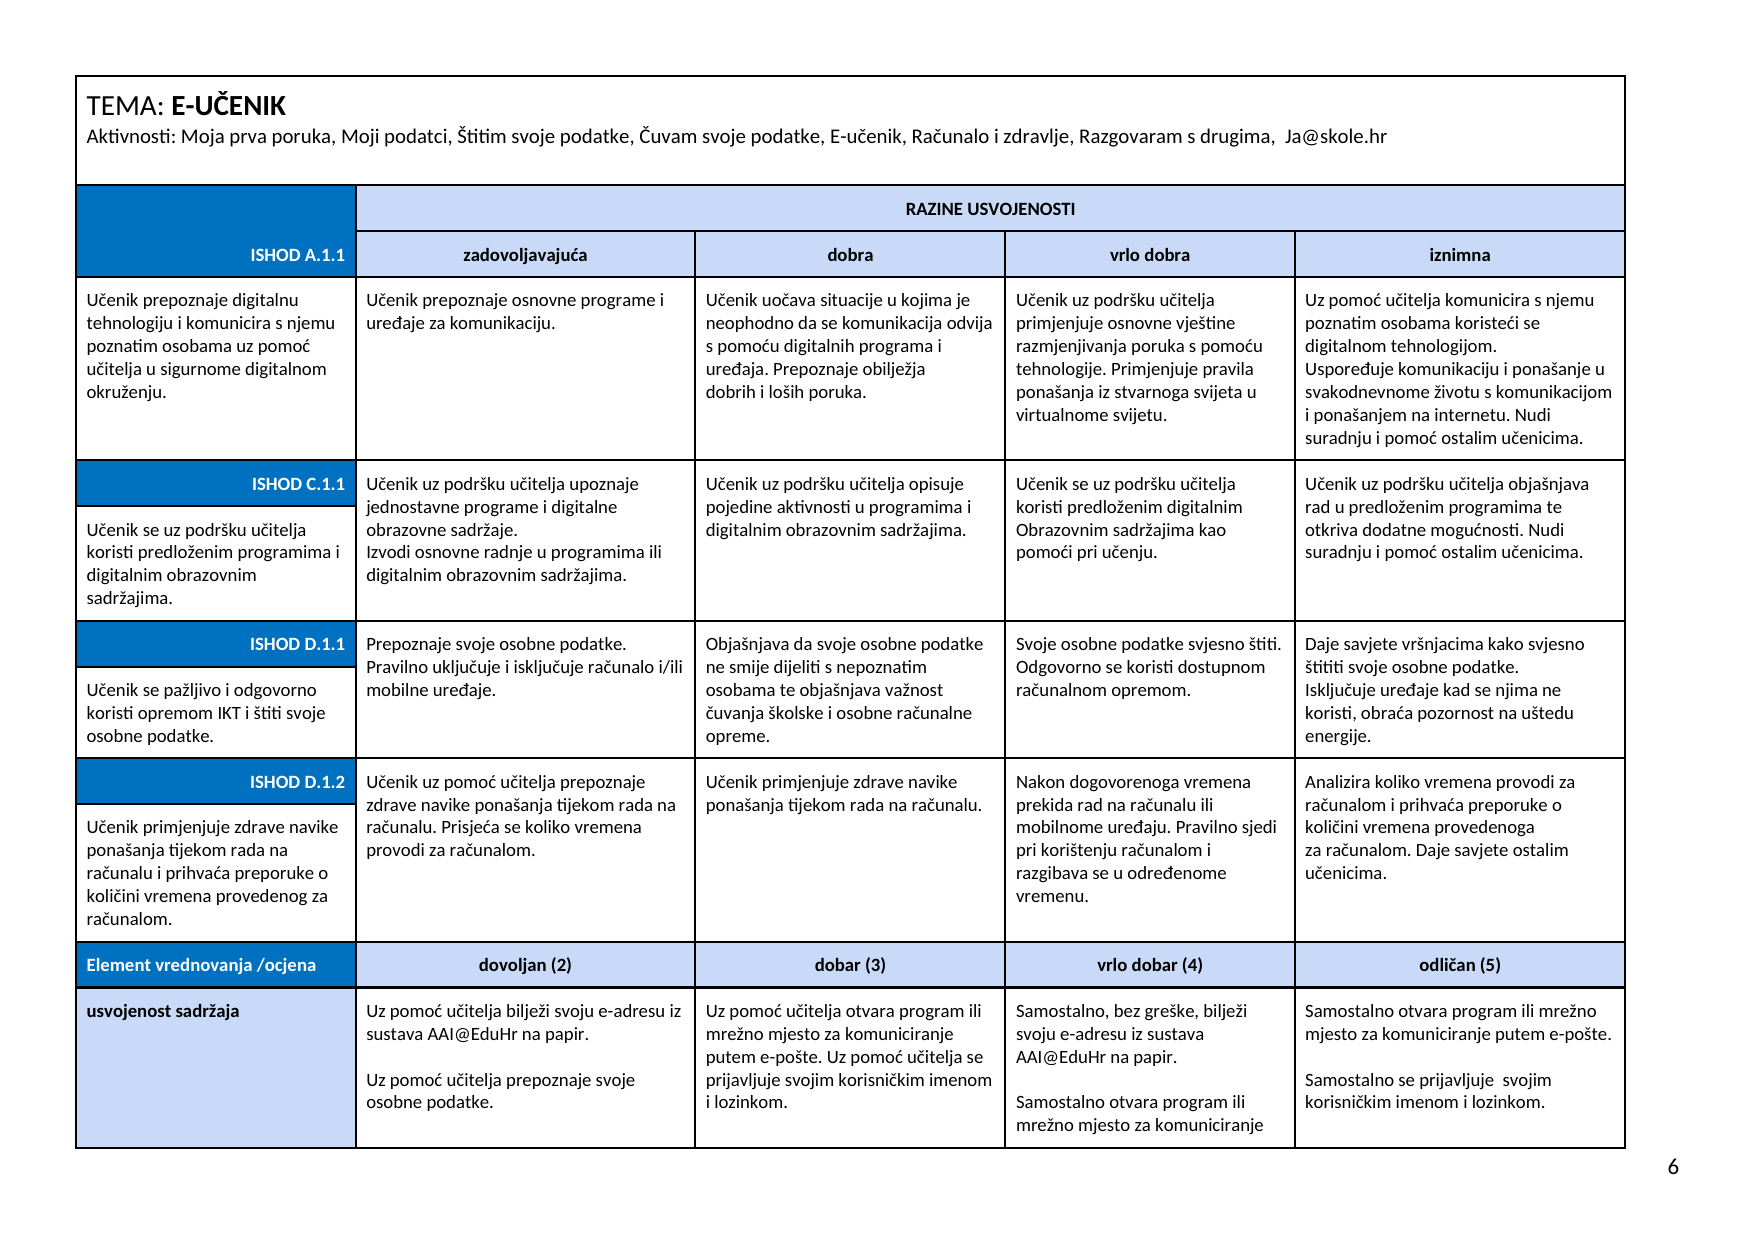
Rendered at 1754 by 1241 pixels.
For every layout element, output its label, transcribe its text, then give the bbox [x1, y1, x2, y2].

table_cell Učenik primjenjuje zdrave navike ponašanja tijekom rada na računalu. [696, 759, 1004, 941]
table_cell zadovoljavajuća [357, 232, 694, 276]
table_cell ISHOD D.1.2 [77, 759, 355, 803]
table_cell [696, 989, 1004, 1147]
table_header TEMA: E-UČENIK Aktivnosti: Moja prva poruka, Moji podatci, Štitim svoje podatke, Čuvam svoje podatke, E-učenik, Računalo i zdravlje, Razgovaram s drugima, Ja@skole.hr [77, 77, 1624, 184]
table_cell Učenik se pažljivo i odgovorno koristi opremom IKT i štiti svoje osobne podatke. [77, 668, 355, 757]
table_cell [1296, 989, 1624, 1147]
table_cell ISHOD D.1.1 [77, 622, 355, 666]
table_cell Učenik se uz podršku učitelja koristi predloženim programima i digitalnim obrazovnim sadržajima. [77, 507, 355, 620]
table_cell iznimna [1296, 232, 1624, 276]
table_cell Objašnjava da svoje osobne podatke ne smije dijeliti s nepoznatim osobama te objašnjava važnost čuvanja školske i osobne računalne opreme. [696, 622, 1004, 757]
table_cell usvojenost sadržaja [77, 989, 355, 1147]
table_cell Učenik se uz podršku učitelja koristi predloženim digitalnim Obrazovnim sadržajima kao pomoći pri učenju. [1006, 461, 1294, 620]
table_cell vrlo dobra [1006, 232, 1294, 276]
table_cell Učenik primjenjuje zdrave navike ponašanja tijekom rada na računalu i prihvaća preporuke o količini vremena provedenog za računalom. [77, 805, 355, 941]
table_cell Daje savjete vršnjacima kako svjesno štititi svoje osobne podatke. Isključuje uređaje kad se njima ne koristi, obraća pozornost na uštedu energije. [1296, 622, 1624, 757]
table_cell Analizira koliko vremena provodi za računalom i prihvaća preporuke o količini vremena provedenoga za računalom. Daje savjete ostalim učenicima. [1296, 759, 1624, 941]
table_cell Učenik uz podršku učitelja opisuje pojedine aktivnosti u programima i digitalnim obrazovnim sadržajima. [696, 461, 1004, 620]
table_cell Element vrednovanja /ocjena [77, 943, 355, 986]
table_cell dovoljan (2) [357, 943, 694, 986]
table_cell dobar (3) [696, 943, 1004, 986]
table_cell Učenik uz podršku učitelja upoznaje jednostavne programe i digitalne obrazovne sadržaje. Izvodi osnovne radnje u programima ili digitalnim obrazovnim sadržajima. [357, 461, 694, 620]
table_cell vrlo dobar (4) [1006, 943, 1294, 986]
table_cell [1006, 989, 1294, 1147]
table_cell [357, 989, 694, 1147]
table_cell dobra [696, 232, 1004, 276]
table_cell Svoje osobne podatke svjesno štiti. Odgovorno se koristi dostupnom računalnom opremom. [1006, 622, 1294, 757]
table_cell Učenik prepoznaje osnovne programe i uređaje za komunikaciju. [357, 278, 694, 459]
table_cell Učenik prepoznaje digitalnu tehnologiju i komunicira s njemu poznatim osobama uz pomoć učitelja u sigurnome digitalnom okruženju. [77, 278, 355, 459]
table_cell Učenik uz podršku učitelja primjenjuje osnovne vještine razmjenjivanja poruka s pomoću tehnologije. Primjenjuje pravila ponašanja iz stvarnoga svijeta u virtualnome svijetu. [1006, 278, 1294, 459]
table_cell RAZINE USVOJENOSTI [357, 186, 1624, 230]
table_cell ISHOD C.1.1 [77, 461, 355, 505]
table_cell Učenik uz pomoć učitelja prepoznaje zdrave navike ponašanja tijekom rada na računalu. Prisjeća se koliko vremena provodi za računalom. [357, 759, 694, 941]
table_cell Nakon dogovorenoga vremena prekida rad na računalu ili mobilnome uređaju. Pravilno sjedi pri korištenju računalom i razgibava se u određenome vremenu. [1006, 759, 1294, 941]
table_cell Uz pomoć učitelja komunicira s njemu poznatim osobama koristeći se digitalnom tehnologijom. Uspoređuje komunikaciju i ponašanje u svakodnevnome životu s komunikacijom i ponašanjem na internetu. Nudi suradnju i pomoć ostalim učenicima. [1296, 278, 1624, 459]
table_cell Prepoznaje svoje osobne podatke. Pravilno uključuje i isključuje računalo i/ili mobilne uređaje. [357, 622, 694, 757]
table_cell ISHOD A.1.1 [77, 186, 355, 276]
table_cell odličan (5) [1296, 943, 1624, 986]
table_cell Učenik uočava situacije u kojima je neophodno da se komunikacija odvija s pomoću digitalnih programa i uređaja. Prepoznaje obilježja dobrih i loših poruka. [696, 278, 1004, 459]
table_cell Učenik uz podršku učitelja objašnjava rad u predloženim programima te otkriva dodatne mogućnosti. Nudi suradnju i pomoć ostalim učenicima. [1296, 461, 1624, 620]
